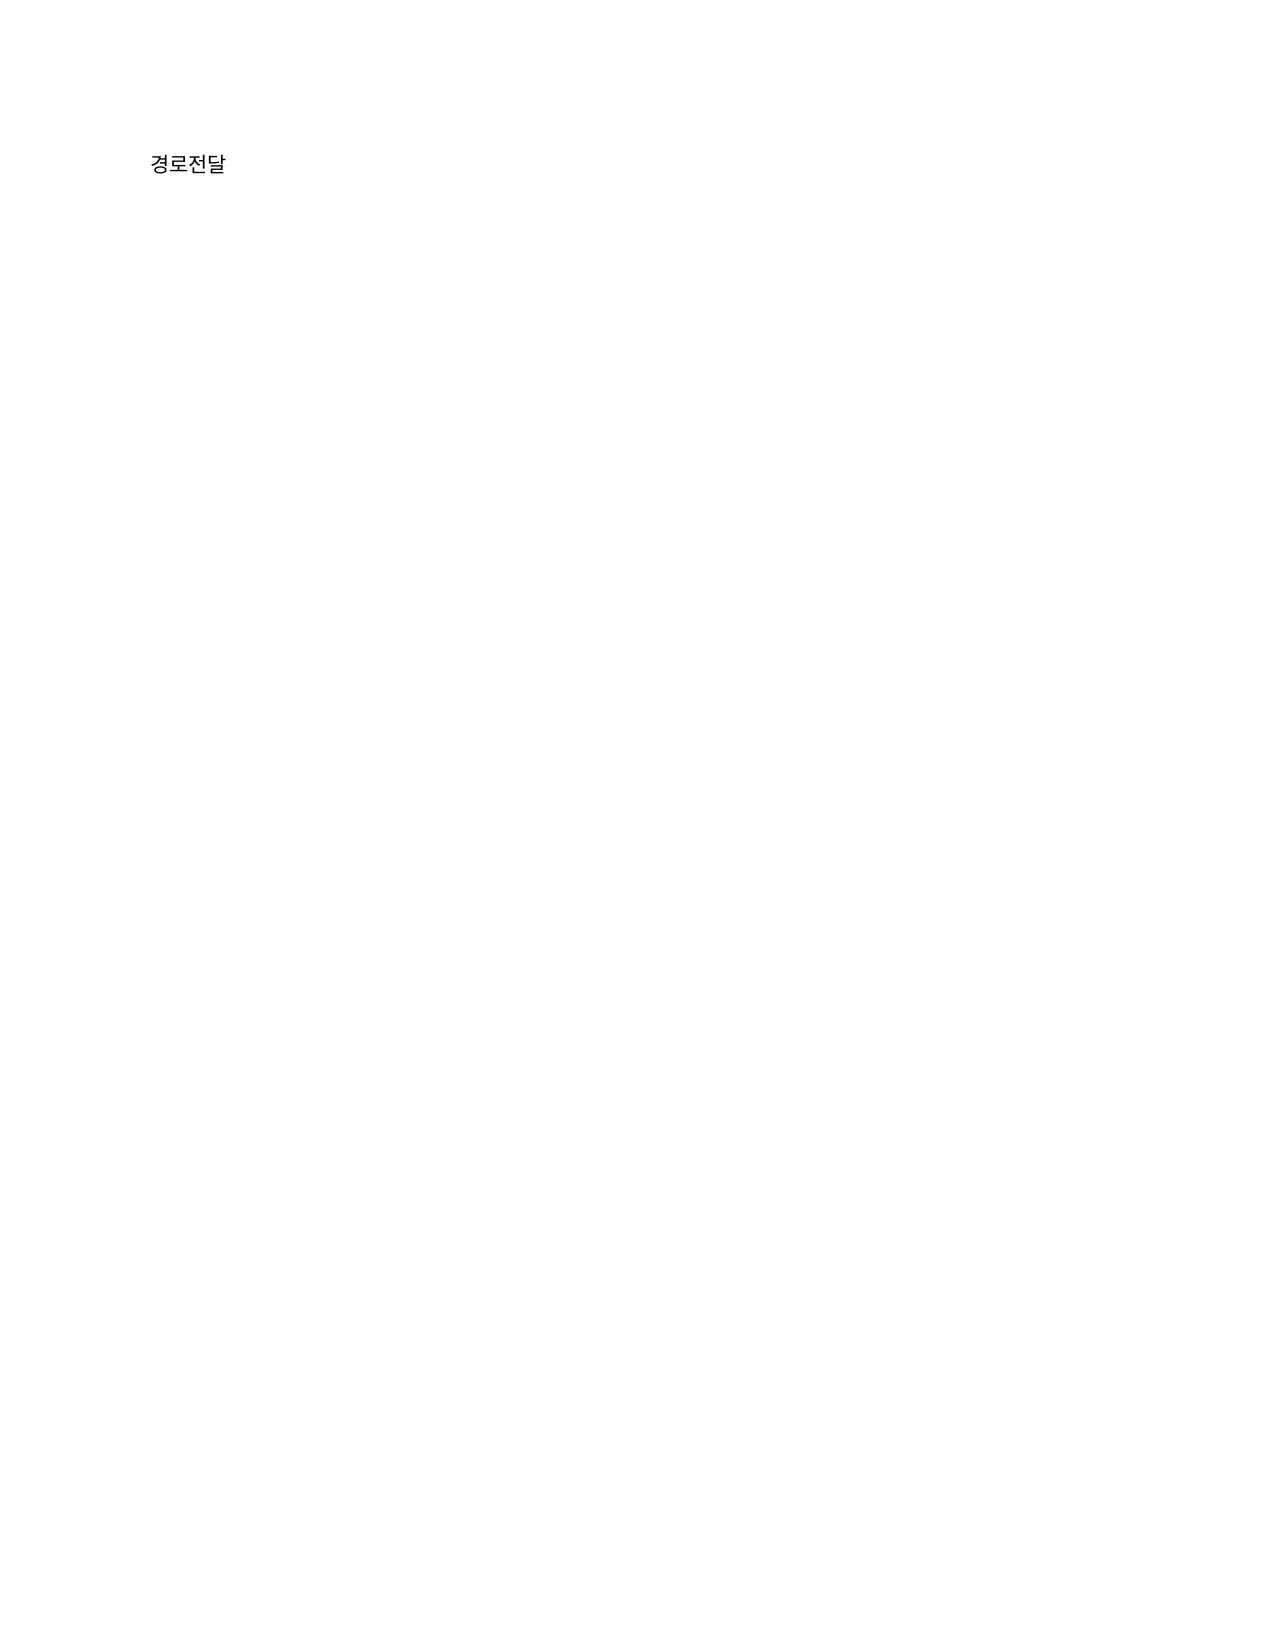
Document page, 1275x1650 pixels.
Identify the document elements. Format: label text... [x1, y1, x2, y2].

text 경로전달 [150, 150, 1125, 179]
